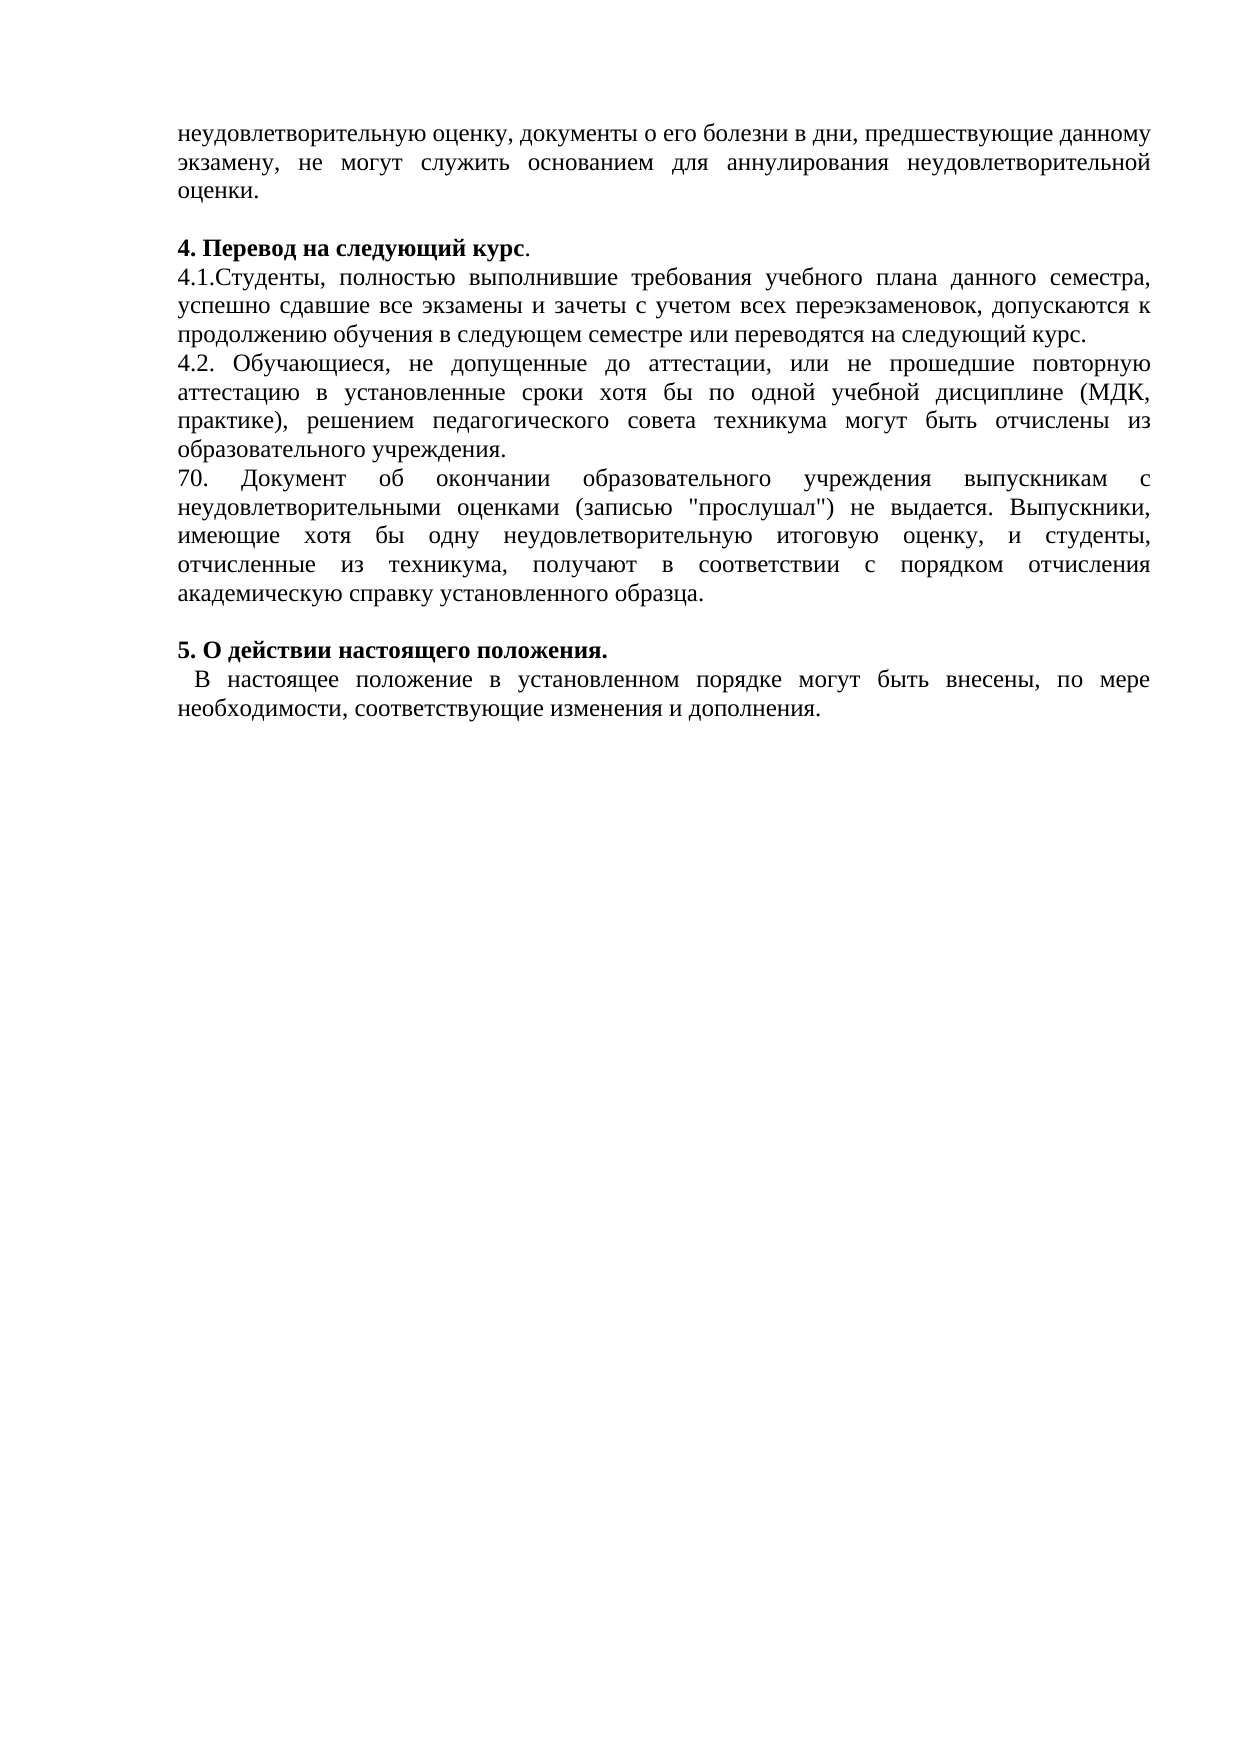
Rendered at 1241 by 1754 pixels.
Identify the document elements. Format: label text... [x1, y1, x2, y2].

text 5. О действии настоящего положения. [177, 636, 1152, 664]
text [177, 118, 1152, 204]
text 4. Перевод на следующий курс. [177, 233, 1152, 262]
text 70. Документ об окончании образовательного учреждения выпускникам с неудовлетворительными оценками (записью "прослушал") не выдается. Выпускники, имеющие хотя бы одну неудовлетворительную итоговую оценку, и студенты, отчисленные из техникума, получают в соответствии с порядком отчисления академическую справку установленного образца. [177, 463, 1152, 607]
text 4.2. Обучающиеся, не допущенные до аттестации, или не прошедшие повторную аттестацию в установленные сроки хотя бы по одной учебной дисциплине (МДК, практике), решением педагогического совета техникума могут быть отчислены из образовательного учреждения. [177, 348, 1152, 463]
text 4.1.Студенты, полностью выполнившие требования учебного плана данного семестра, успешно сдавшие все экзамены и зачеты с учетом всех переэкзаменовок, допускаются к продолжению обучения в следующем семестре или переводятся на следующий курс. [177, 262, 1152, 348]
text В настоящее положение в установленном порядке могут быть внесены, по мере необходимости, соответствующие изменения и дополнения. [177, 664, 1152, 722]
